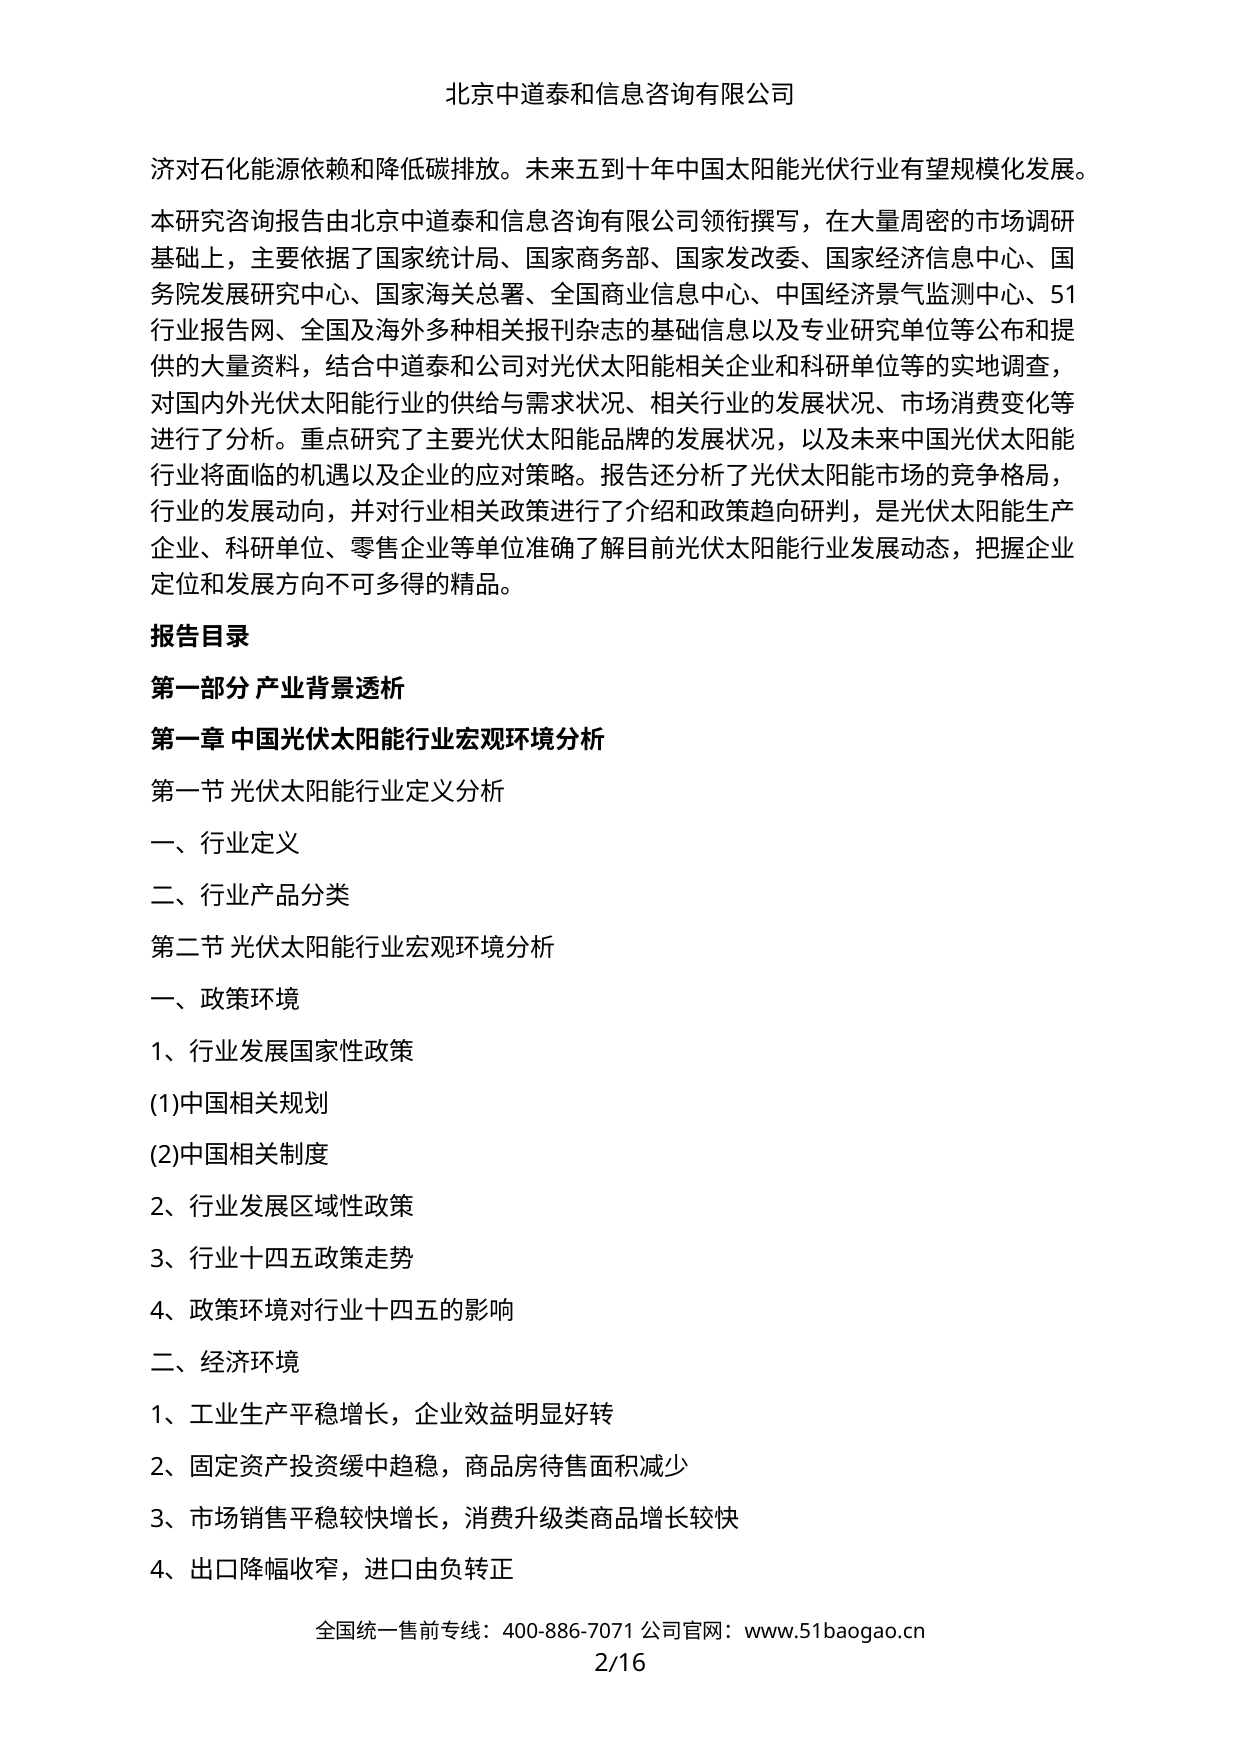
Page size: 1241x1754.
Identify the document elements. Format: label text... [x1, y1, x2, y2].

text 本研究咨询报告由北京中道泰和信息咨询有限公司领衔撰写，在大量周密的市场调研基础上，主要依据了国家统计局、国家商务部、国家发改委、国家经济信息中心、国务院发展研究中心、国家海关总署、全国商业信息中心、中国经济景气监测中心、51行业报告网、全国及海外多种相关报刊杂志的基础信息以及专业研究单位等公布和提供的大量资料，结合中道泰和公司对光伏太阳能相关企业和科研单位等的实地调查，对国内外光伏太阳能行业的供给与需求状况、相关行业的发展状况、市场消费变化等进行了分析。重点研究了主要光伏太阳能品牌的发展状况，以及未来中国光伏太阳能行业将面临的机遇以及企业的应对策略。报告还分析了光伏太阳能市场的竞争格局，行业的发展动向，并对行业相关政策进行了介绍和政策趋向研判，是光伏太阳能生产企业、科研单位、零售企业等单位准确了解目前光伏太阳能行业发展动态，把握企业定位和发展方向不可多得的精品。 [150, 202, 1090, 601]
text 二、经济环境 [150, 1342, 1090, 1379]
text 一、政策环境 [150, 979, 1090, 1016]
text 报告目录 [150, 616, 1090, 652]
text 3、行业十四五政策走势 [150, 1239, 1090, 1275]
text 第一部分 产业背景透析 [150, 668, 1090, 704]
text 4、出口降幅收窄，进口由负转正 [150, 1550, 1090, 1586]
text 1、行业发展国家性政策 [150, 1031, 1090, 1067]
text 第二节 光伏太阳能行业宏观环境分析 [150, 927, 1090, 964]
text (2)中国相关制度 [150, 1135, 1090, 1171]
text 一、行业定义 [150, 824, 1090, 860]
text 二、行业产品分类 [150, 876, 1090, 912]
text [150, 150, 1090, 186]
text 1、工业生产平稳增长，企业效益明显好转 [150, 1394, 1090, 1431]
text 2、行业发展区域性政策 [150, 1187, 1090, 1223]
text (1)中国相关规划 [150, 1083, 1090, 1119]
text 3、市场销售平稳较快增长，消费升级类商品增长较快 [150, 1498, 1090, 1534]
text 2、固定资产投资缓中趋稳，商品房待售面积减少 [150, 1446, 1090, 1482]
text 第一节 光伏太阳能行业定义分析 [150, 772, 1090, 808]
text 第一章 中国光伏太阳能行业宏观环境分析 [150, 720, 1090, 756]
text 4、政策环境对行业十四五的影响 [150, 1291, 1090, 1327]
